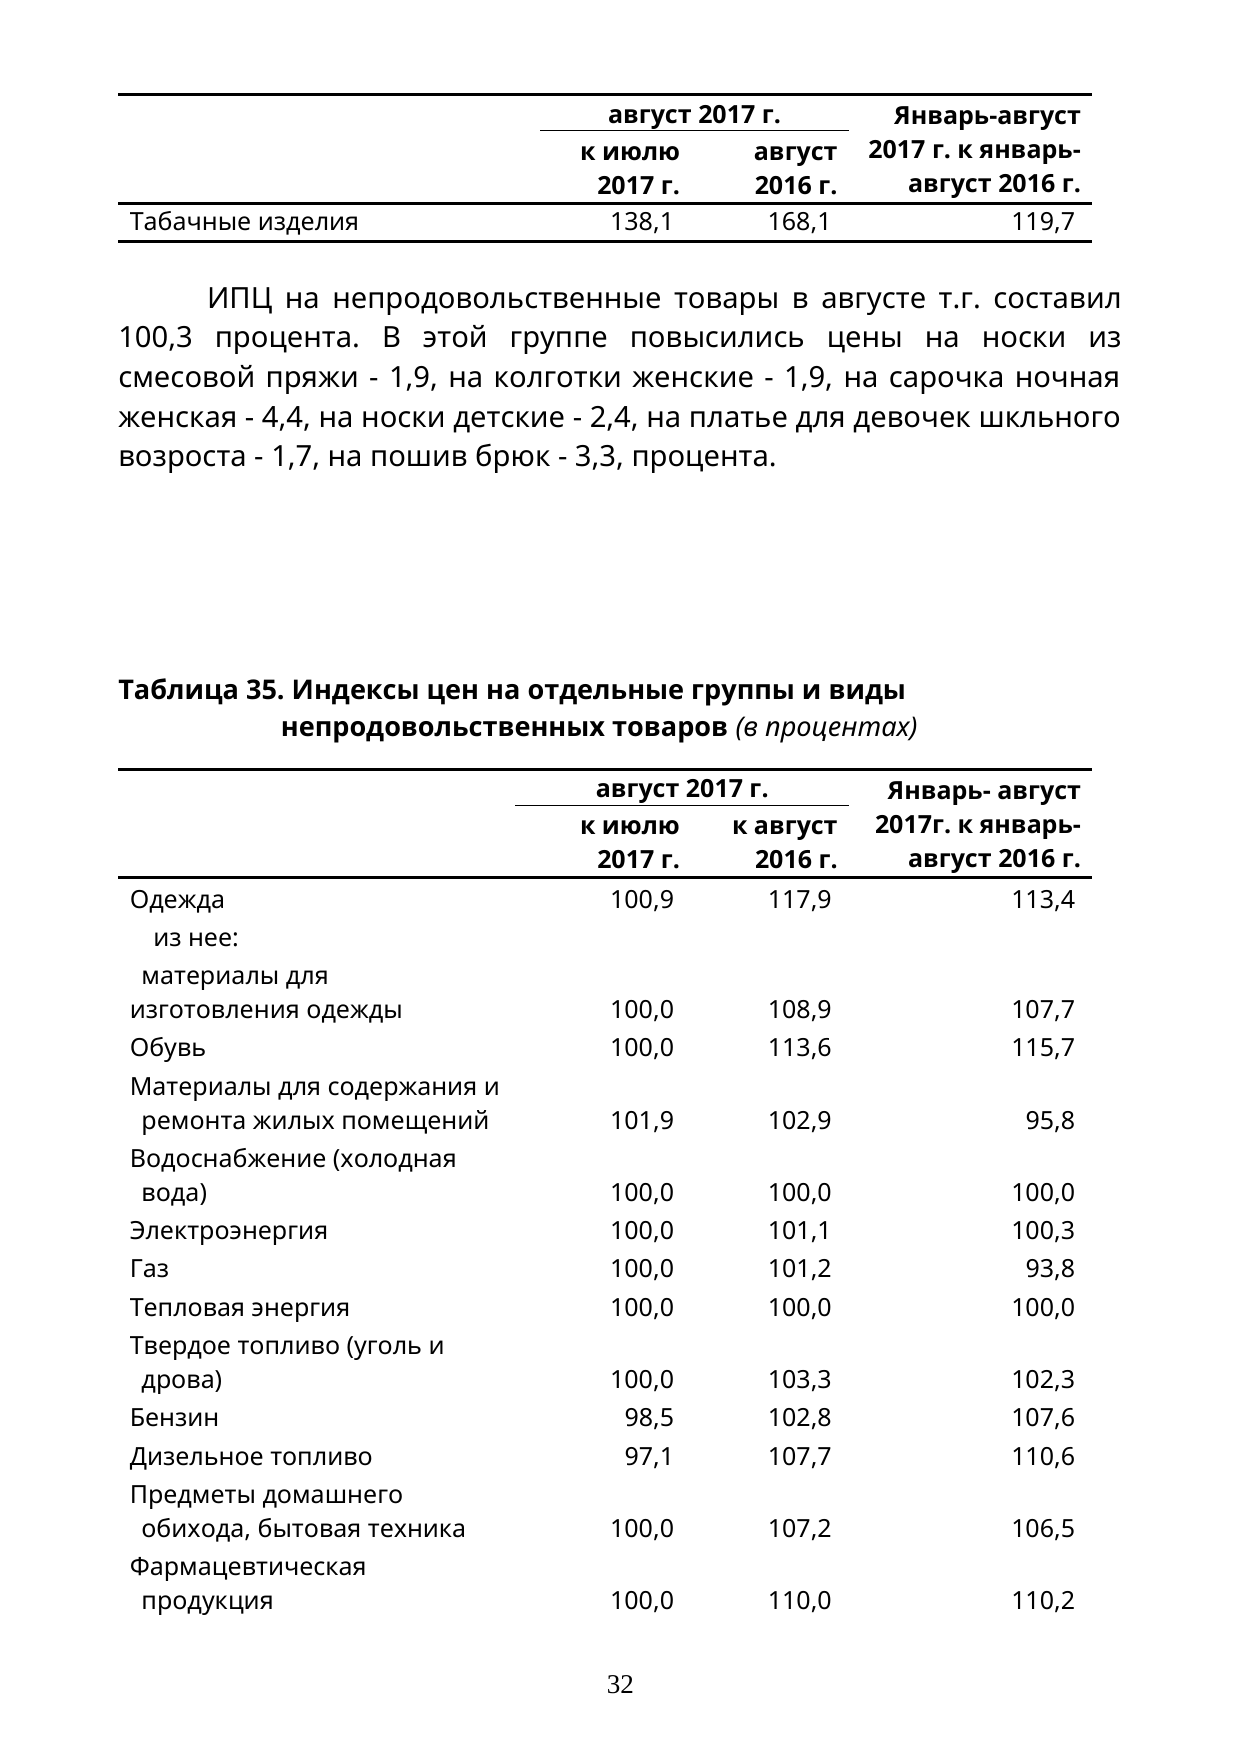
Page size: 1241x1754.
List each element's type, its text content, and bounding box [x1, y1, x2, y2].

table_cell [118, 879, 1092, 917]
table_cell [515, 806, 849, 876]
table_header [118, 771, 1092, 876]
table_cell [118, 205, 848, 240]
text ИПЦ на непродовольственные товары в августе т.г. составил 100,3 процента. В этой группе повысились цены на носки из смесовой пряжи - 1,9, на колготки женские - 1,9, на сарочка ночная женская - 4,4, на носки детские - 2,4, на платье для девочек шкльного возроста - 1,7, на пошив брюк - 3,3, процента. [118, 277, 1122, 475]
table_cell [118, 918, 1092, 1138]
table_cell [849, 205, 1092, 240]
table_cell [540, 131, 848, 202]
text Таблица 35. Индексы цен на отдельные группы и виды непродовольственных товаров (в процентах) [118, 670, 1122, 744]
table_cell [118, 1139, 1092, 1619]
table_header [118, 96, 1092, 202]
